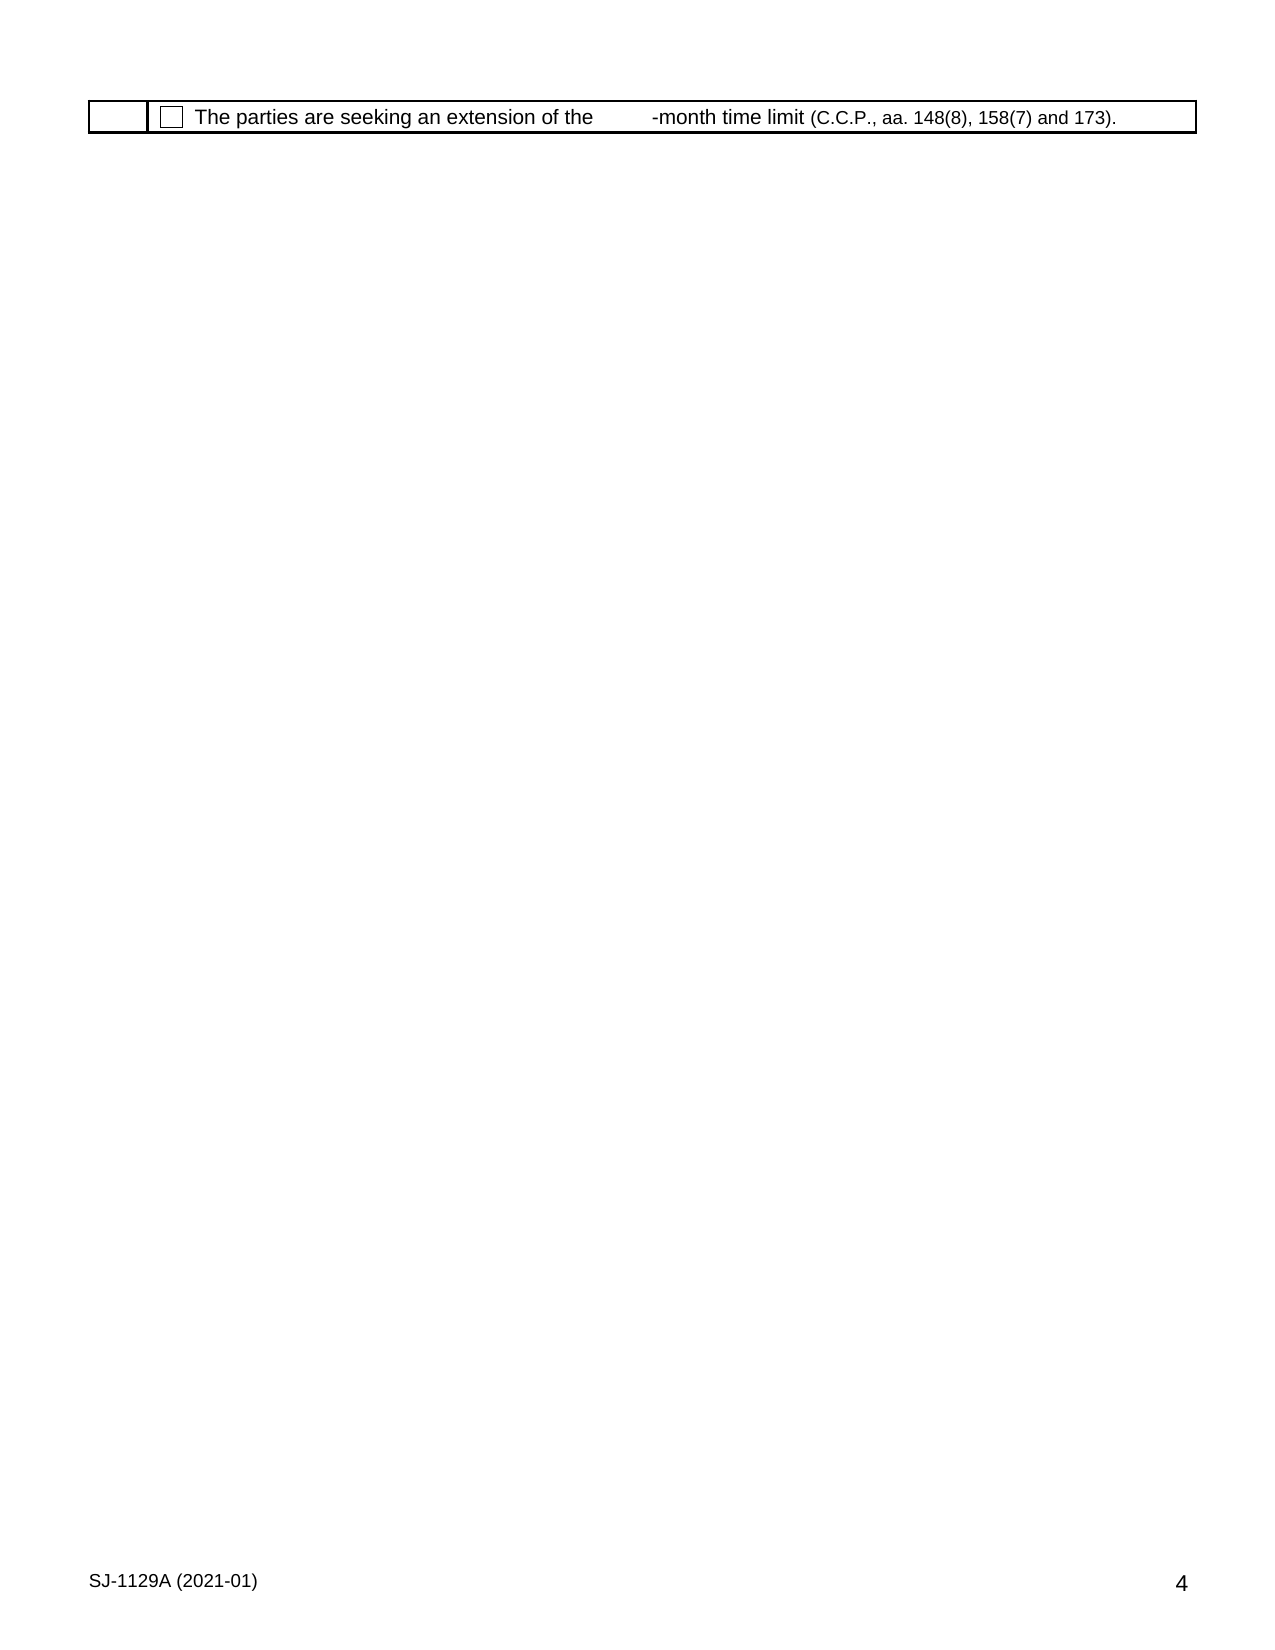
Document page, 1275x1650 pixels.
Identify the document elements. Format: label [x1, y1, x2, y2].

table_cell [90, 102, 146, 131]
table_cell [149, 102, 1195, 131]
